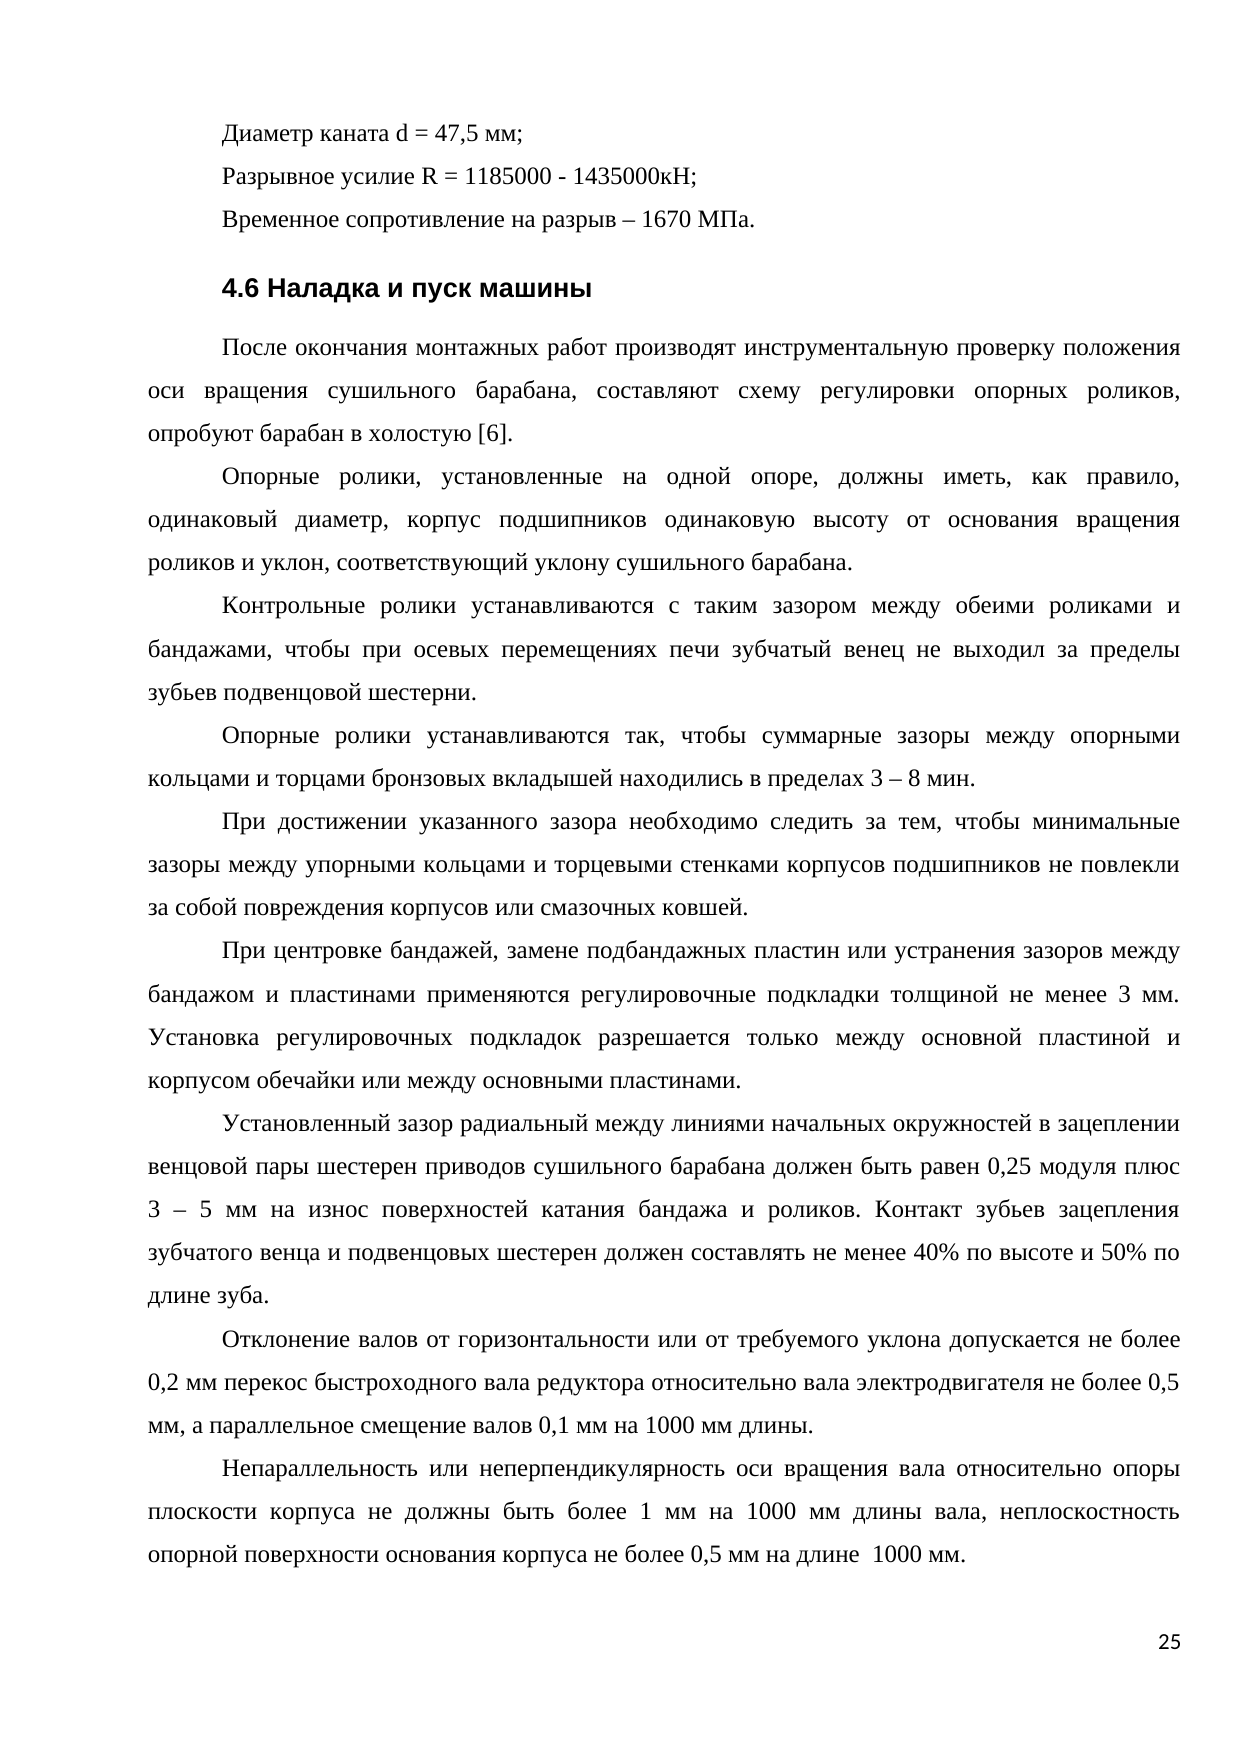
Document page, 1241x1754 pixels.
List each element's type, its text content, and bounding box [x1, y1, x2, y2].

text При центровке бандажей, замене подбандажных пластин или устранения зазоров между бандажом и пластинами применяются регулировочные подкладки толщиной не менее . Установка регулировочных подкладок разрешается только между основной пластиной и корпусом обечайки или между основными пластинами. [148, 936, 1181, 1094]
text Разрывное усилие R = 1185000 - 1435000кН; [148, 161, 1181, 190]
text Опорные ролики, установленные на одной опоре, должны иметь, как правило, одинаковый диаметр, корпус подшипников одинаковую высоту от основания вращения роликов и уклон, соответствующий уклону сушильного барабана. [148, 461, 1181, 576]
text Контрольные ролики устанавливаются с таким зазором между обеими роликами и бандажами, чтобы при осевых перемещениях печи зубчатый венец не выходил за пределы зубьев подвенцовой шестерни. [148, 591, 1181, 706]
text 4.6 Наладка и пуск машины [148, 272, 1181, 304]
text Установленный зазор радиальный между линиями начальных окружностей в зацеплении венцовой пары шестерен приводов сушильного барабана должен быть равен 0,25 модуля плюс 3 – на износ поверхностей катания бандажа и роликов. Контакт зубьев зацепления зубчатого венца и подвенцовых шестерен должен составлять не менее 40% по высоте и 50% по длине зуба. [148, 1108, 1181, 1309]
text Непараллельность или неперпендикулярность оси вращения вала относительно опоры плоскости корпуса не должны быть более на длины вала, неплоскостность опорной поверхности основания корпуса не более на длине . [148, 1453, 1181, 1568]
text Отклонение валов от горизонтальности или от требуемого уклона допускается не более перекос быстроходного вала редуктора относительно вала электродвигателя не более , а параллельное смещение валов на длины. [148, 1324, 1181, 1439]
text Опорные ролики устанавливаются так, чтобы суммарные зазоры между опорными кольцами и торцами бронзовых вкладышей находились в пределах 3 – 8 мин. [148, 720, 1181, 792]
text Временное сопротивление на разрыв – 1670 МПа. [148, 204, 1181, 233]
text Диаметр каната d = 47,5 мм; [148, 118, 1181, 147]
text После окончания монтажных работ производят инструментальную проверку положения оси вращения сушильного барабана, составляют схему регулировки опорных роликов, опробуют барабан в холостую [6]. [148, 332, 1181, 447]
text При достижении указанного зазора необходимо следить за тем, чтобы минимальные зазоры между упорными кольцами и торцевыми стенками корпусов подшипников не повлекли за собой повреждения корпусов или смазочных ковшей. [148, 806, 1181, 921]
